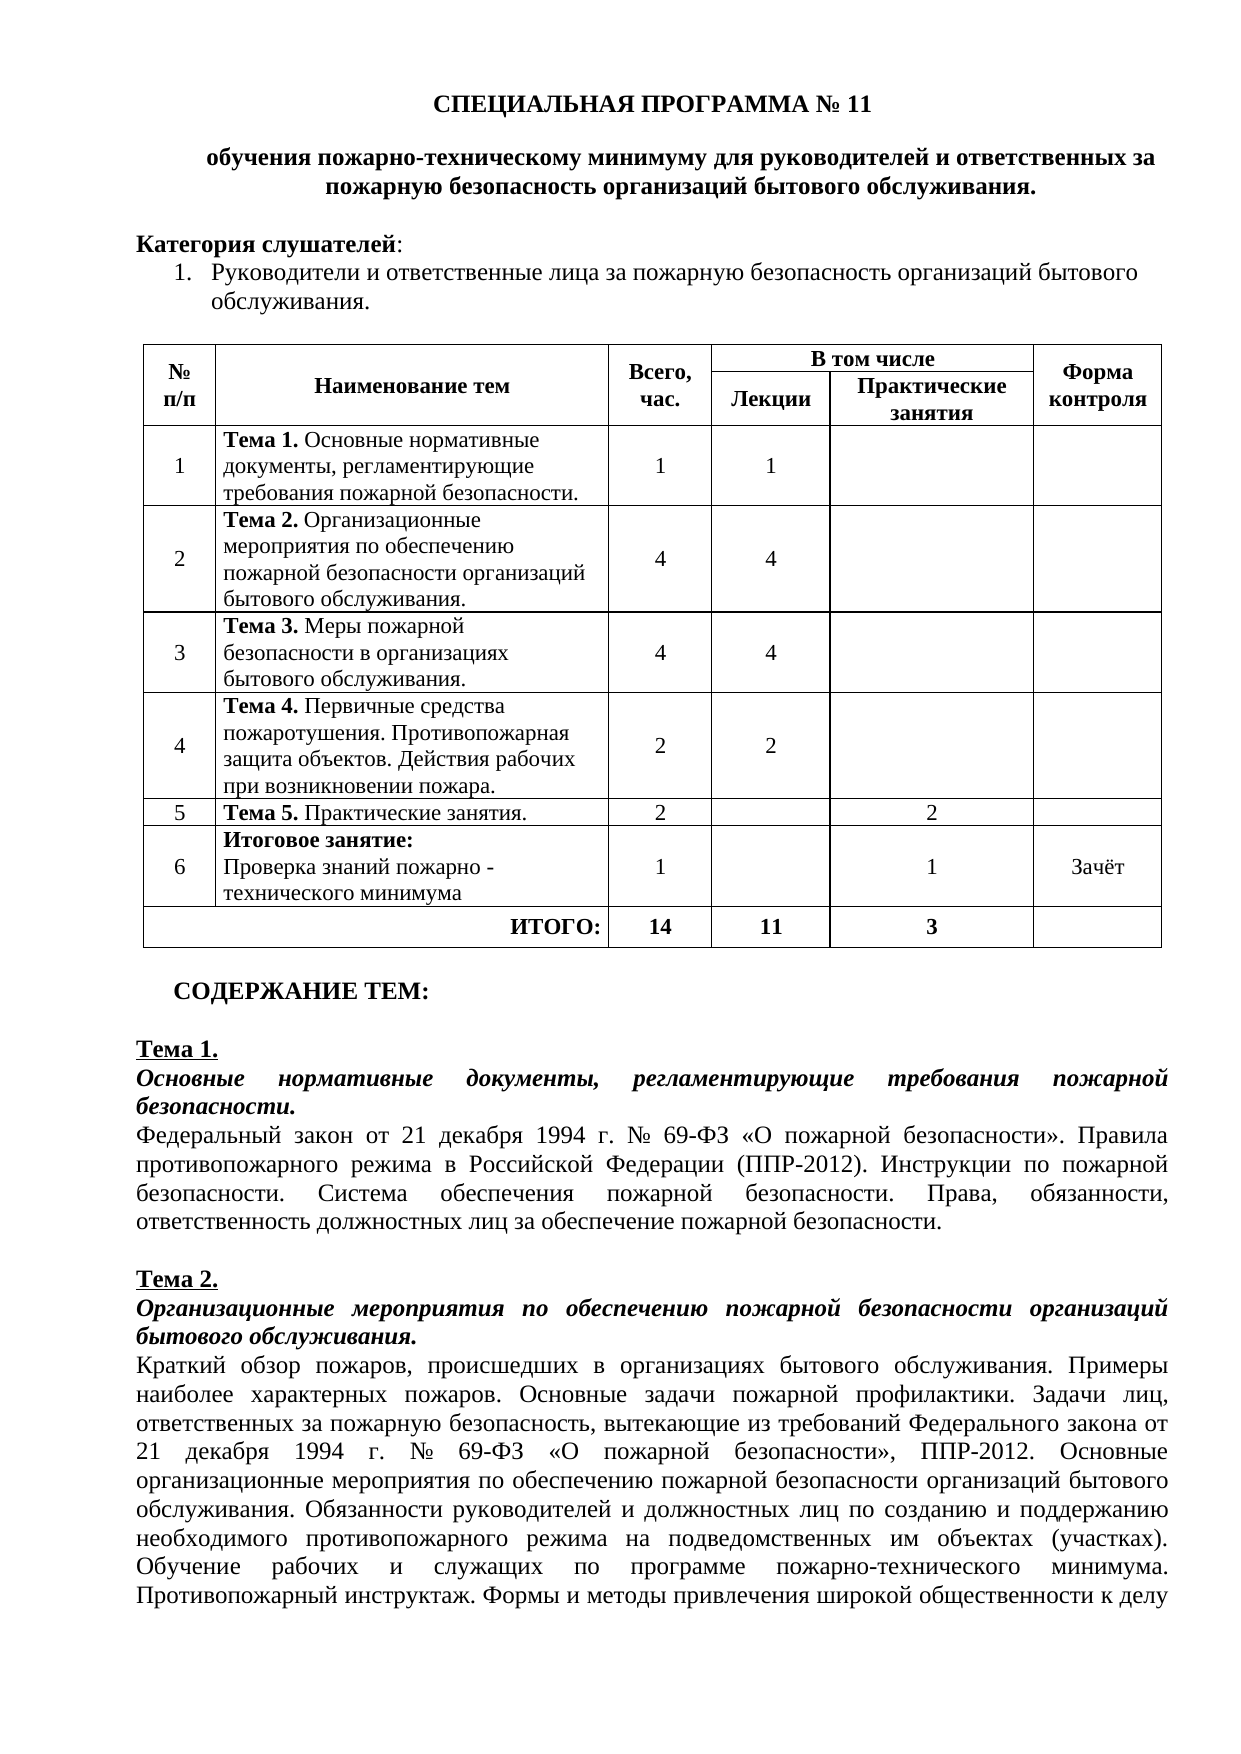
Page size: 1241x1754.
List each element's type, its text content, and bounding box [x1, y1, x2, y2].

text СПЕЦИАЛЬНАЯ ПРОГРАММА № 11 [136, 89, 1169, 117]
table_cell Тема 3. Меры пожарной безопасности в организациях бытового обслуживания. [216, 613, 608, 692]
table_cell [831, 506, 1033, 611]
table_cell 4 [609, 613, 711, 692]
table_cell 3 [144, 613, 215, 692]
table_cell [1034, 426, 1161, 505]
text обучения пожарно-техническому минимуму для руководителей и ответственных за пожарную безопасность организаций бытового обслуживания. [192, 142, 1169, 200]
table_cell [1034, 907, 1161, 947]
table_cell Зачёт [1034, 826, 1161, 906]
table_cell Тема 5. Практические занятия. [216, 799, 608, 825]
table_header В том числе [712, 345, 1033, 371]
table_cell Итоговое занятие: Проверка знаний пожарно - технического минимума [216, 826, 608, 906]
text Категория слушателей: [136, 229, 1169, 257]
table_cell 2 [831, 799, 1033, 825]
table_cell [712, 826, 829, 906]
table_cell [712, 799, 829, 825]
table_cell 4 [712, 613, 829, 692]
table_cell 1 [831, 826, 1033, 906]
text СОДЕРЖАНИЕ ТЕМ: [173, 976, 1169, 1005]
table_cell 3 [831, 907, 1033, 947]
table_cell 1 [609, 426, 711, 505]
table_cell 1 [609, 826, 711, 906]
table_cell ИТОГО: [144, 907, 608, 947]
table_cell 14 [609, 907, 711, 947]
table_cell [831, 426, 1033, 505]
table_cell [831, 613, 1033, 692]
table_header Форма контроля [1034, 345, 1161, 425]
table_cell 2 [609, 693, 711, 798]
text Федеральный закон от 21 декабря 1994 г. № 69-ФЗ «О пожарной безопасности». Правила противопожарного режима в Российской Федерации (ППР-2012). Инструкции по пожарной безопасности. Система обеспечения пожарной безопасности. Права, обязанности, ответственность должностных лиц за обеспечение пожарной безопасности. [136, 1120, 1169, 1235]
table_cell 4 [144, 693, 215, 798]
table_cell [831, 693, 1033, 798]
table_cell 1 [144, 426, 215, 505]
text Организационные мероприятия по обеспечению пожарной безопасности организаций бытового обслуживания. [136, 1293, 1169, 1350]
table_cell 11 [712, 907, 829, 947]
table_cell [1034, 506, 1161, 611]
list Руководители и ответственные лица за пожарную безопасность организаций бытового обслуживания. [173, 257, 1169, 315]
table_cell 2 [609, 799, 711, 825]
table_cell Тема 4. Первичные средства пожаротушения. Противопожарная защита объектов. Действия рабочих при возникновении пожара. [216, 693, 608, 798]
table_cell 2 [144, 506, 215, 611]
table_header № п/п [144, 345, 215, 425]
table_cell Тема 1. Основные нормативные документы, регламентирующие требования пожарной безопасности. [216, 426, 608, 505]
text Тема 2. [136, 1264, 1169, 1293]
table_cell 4 [609, 506, 711, 611]
text Основные нормативные документы, регламентирующие требования пожарной безопасности. [136, 1063, 1169, 1120]
text Тема 1. [136, 1034, 1169, 1063]
table_cell 2 [712, 693, 829, 798]
table_cell [1034, 613, 1161, 692]
table_header Наименование тем [216, 345, 608, 425]
table_cell 5 [144, 799, 215, 825]
table_cell 6 [144, 826, 215, 906]
table_cell Лекции [712, 372, 829, 425]
table_cell Тема 2. Организационные мероприятия по обеспечению пожарной безопасности организаций бытового обслуживания. [216, 506, 608, 611]
table_header Всего, час. [609, 345, 711, 425]
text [136, 1350, 1169, 1609]
table_cell 1 [712, 426, 829, 505]
table_cell Практические занятия [831, 372, 1033, 425]
table_cell [1034, 799, 1161, 825]
table_cell [1034, 693, 1161, 798]
table_cell 4 [712, 506, 829, 611]
